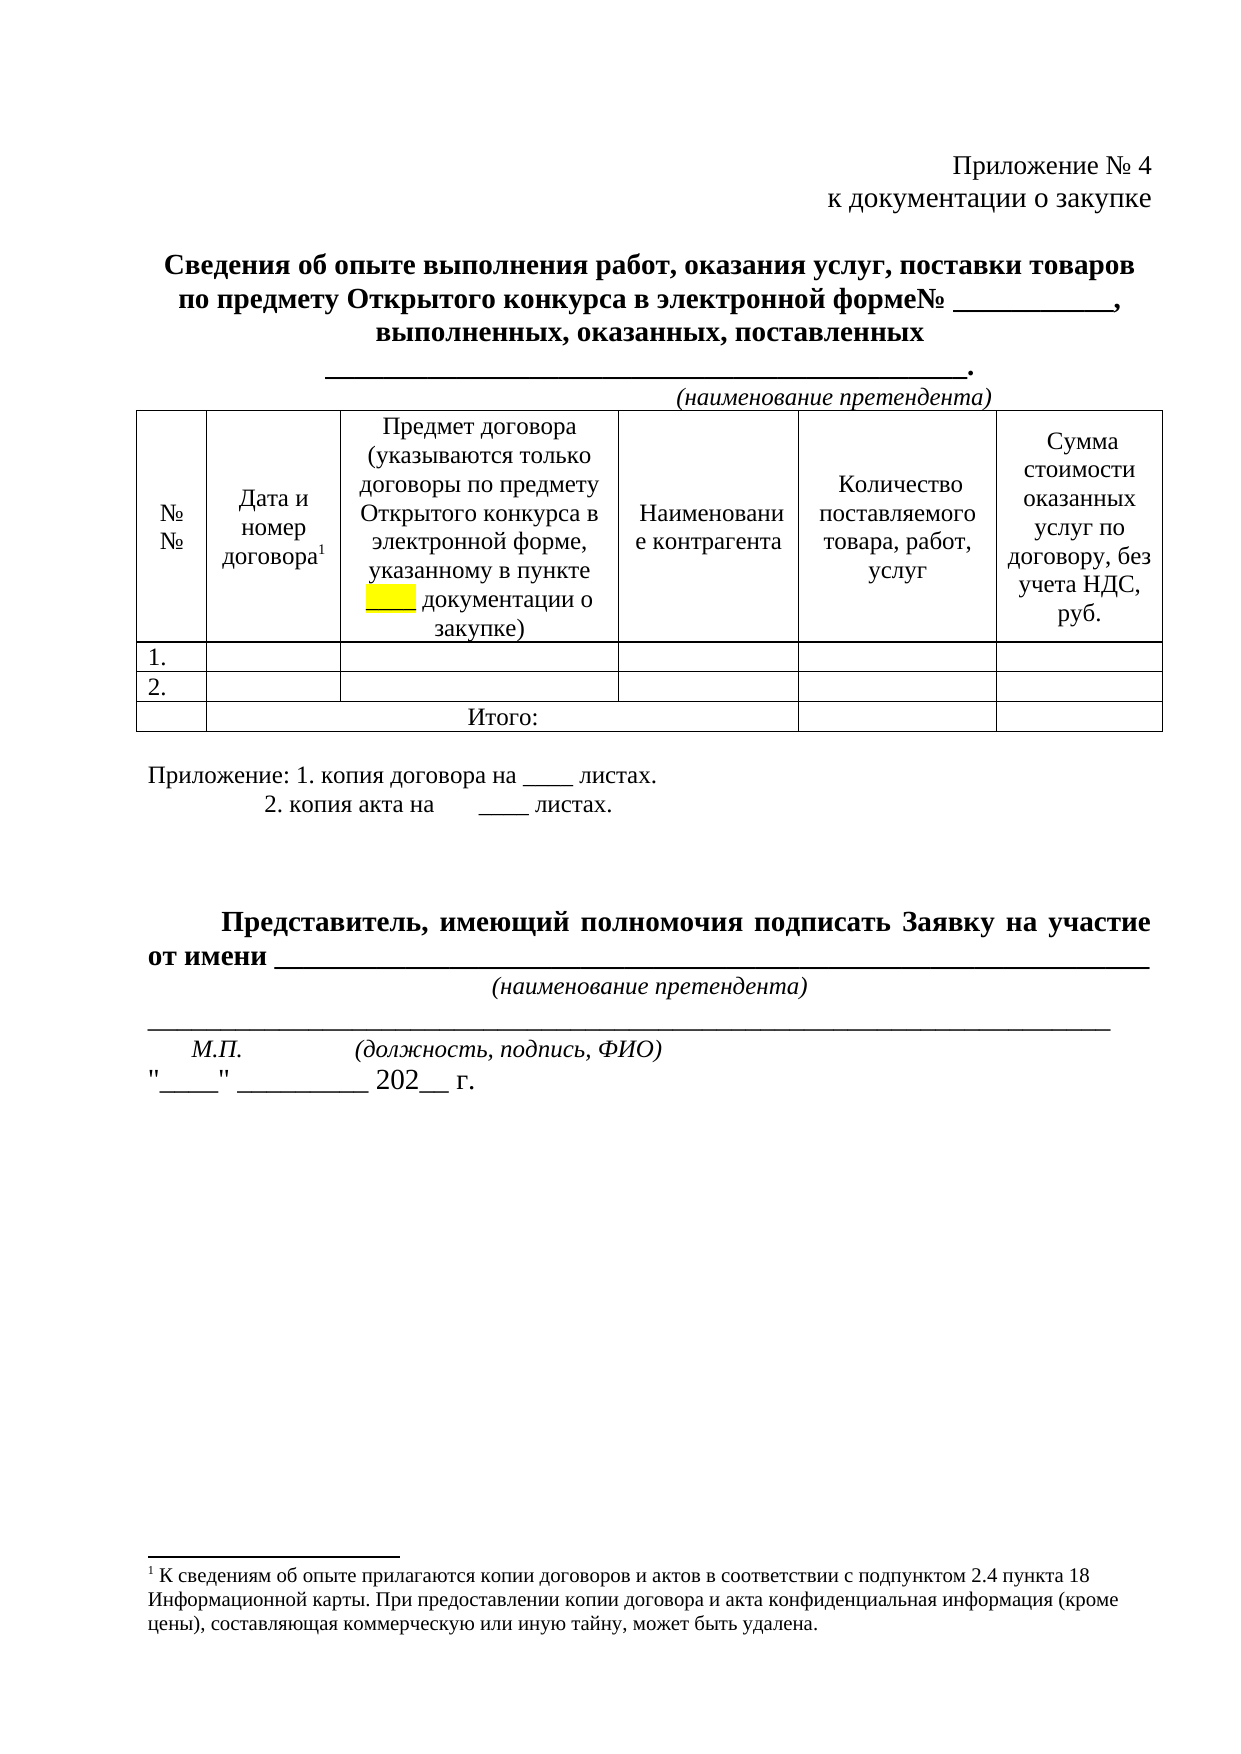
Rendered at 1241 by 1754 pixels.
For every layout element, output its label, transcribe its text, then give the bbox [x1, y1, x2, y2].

text 2. копия акта на ____ листах. [148, 789, 1152, 818]
table_cell [341, 643, 618, 671]
text Представитель, имеющий полномочия подписать Заявку на участие от имени ____________________________________________________________ [148, 904, 1152, 971]
text Приложение № 4 [148, 149, 1152, 180]
text Сведения об опыте выполнения работ, оказания услуг, поставки товаров по предмету Открытого конкурса в электронной форме№ ___________, выполненных, оказанных, поставленных ____________________________________________. [148, 247, 1152, 382]
text Приложение: 1. копия договора на ____ листах. [148, 761, 1152, 789]
text __________________________________________________________________ [148, 1000, 1152, 1034]
table_cell [799, 702, 996, 731]
text М.П. (должность, подпись, ФИО) [148, 1034, 1152, 1062]
text (наименование претендента) [148, 382, 1152, 410]
table_header Наименование контрагента [619, 411, 798, 641]
text "____" _________ 202__ г. [148, 1062, 1152, 1096]
text к документации о закупке [148, 180, 1152, 214]
table_cell [341, 672, 618, 701]
table_cell [997, 672, 1162, 701]
table_cell [997, 643, 1162, 671]
table_header Сумма стоимости оказанных услуг по договору, без учета НДС, руб. [997, 411, 1162, 641]
table_header Дата и номер договора [207, 411, 340, 641]
table_header Предмет договора (указываются только договоры по предмету Открытого конкурса в электронной форме, указанному в пункте ____ документации о закупке) [341, 411, 618, 641]
table_header Количество поставляемого товара, работ, услуг [799, 411, 996, 641]
table_cell [619, 672, 798, 701]
table_cell [137, 702, 206, 731]
table_cell Итого: [207, 702, 798, 731]
table_cell [619, 643, 798, 671]
table_cell 1. [137, 643, 206, 671]
table_cell [799, 643, 996, 671]
table_cell [207, 643, 340, 671]
table_cell [799, 672, 996, 701]
table_header №№ [137, 411, 206, 641]
table_cell 2. [137, 672, 206, 701]
table_cell [997, 702, 1162, 731]
table_cell [207, 672, 340, 701]
text (наименование претендента) [148, 971, 1152, 1000]
